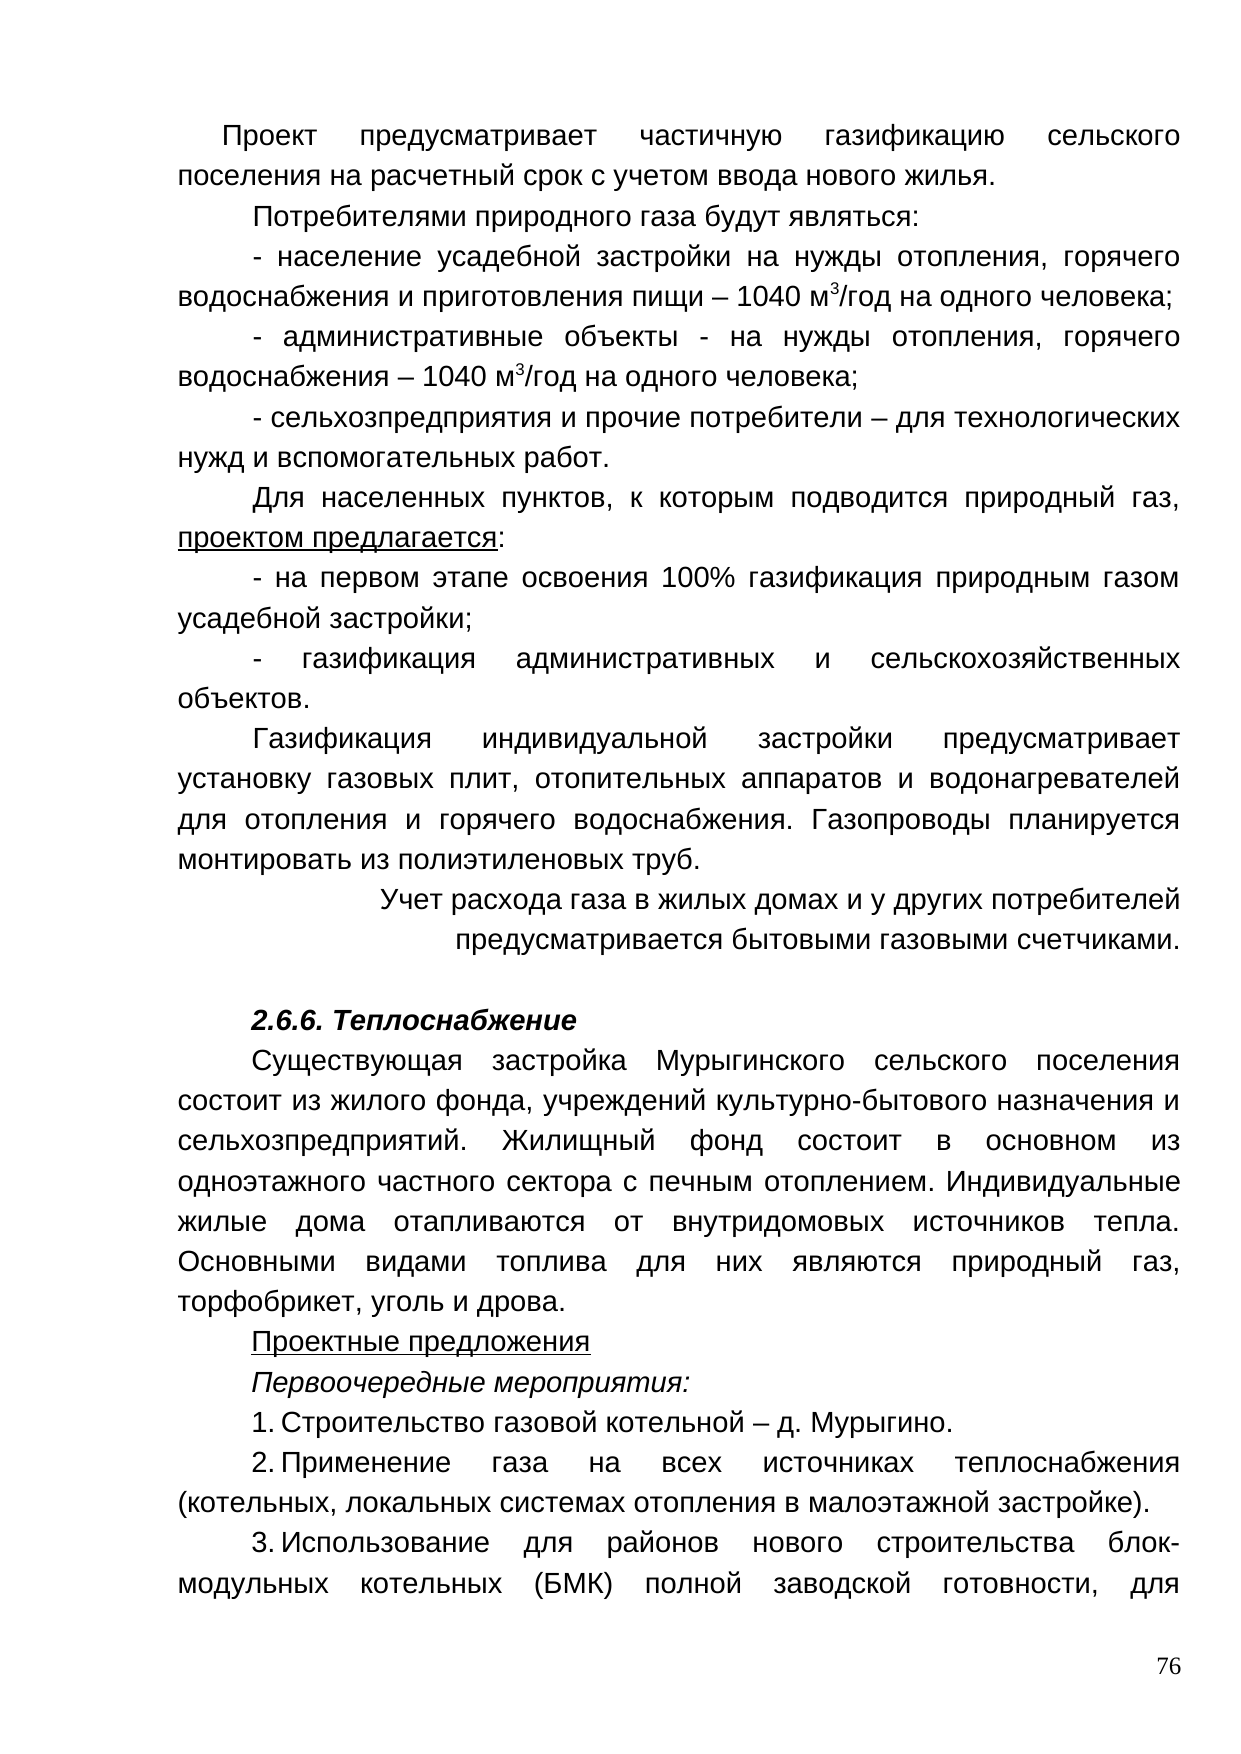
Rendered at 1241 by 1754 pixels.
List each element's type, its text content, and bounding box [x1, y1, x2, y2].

text Проектные предложения [177, 1324, 1181, 1358]
text - на первом этапе освоения 100% газификация природным газом усадебной застройки; [177, 560, 1181, 634]
text Существующая застройка Мурыгинского сельского поселения состоит из жилого фонда, учреждений культурно-бытового назначения и сельхозпредприятий. Жилищный фонд состоит в основном из одноэтажного частного сектора с печным отоплением. Индивидуальные жилые дома отапливаются от внутридомовых источников тепла. Основными видами топлива для них являются природный газ, торфобрикет, уголь и дрова. [177, 1043, 1181, 1318]
list Строительство газовой котельной – д. Мурыгино. [177, 1405, 1181, 1438]
subtitle 2.6.6. Теплоснабжение [177, 1003, 1181, 1036]
text Первоочередные мероприятия: [177, 1364, 1181, 1398]
text Для населенных пунктов, к которым подводится природный газ, проектом предлагается: [177, 480, 1181, 554]
text - сельхозпредприятия и прочие потребители – для технологических нужд и вспомогательных работ. [177, 399, 1181, 473]
text - население усадебной застройки на нужды отопления, горячего водоснабжения и приготовления пищи – 1040 м3/год на одного человека; [177, 239, 1181, 312]
text Газификация индивидуальной застройки предусматривает установку газовых плит, отопительных аппаратов и водонагревателей для отопления и горячего водоснабжения. Газопроводы планируется монтировать из полиэтиленовых труб. [177, 721, 1181, 875]
text Проект предусматривает частичную газификацию сельского поселения на расчетный срок с учетом ввода нового жилья. [177, 118, 1181, 192]
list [177, 1525, 1181, 1599]
text - газификация административных и сельскохозяйственных объектов. [177, 641, 1181, 714]
text - административные объекты - на нужды отопления, горячего водоснабжения – 1040 м3/год на одного человека; [177, 319, 1181, 393]
text Учет расхода газа в жилых домах и у других потребителей предусматривается бытовыми газовыми счетчиками. [177, 882, 1181, 956]
list Применение газа на всех источниках теплоснабжения (котельных, локальных системах отопления в малоэтажной застройке). [177, 1445, 1181, 1519]
text Потребителями природного газа будут являться: [177, 198, 1181, 232]
